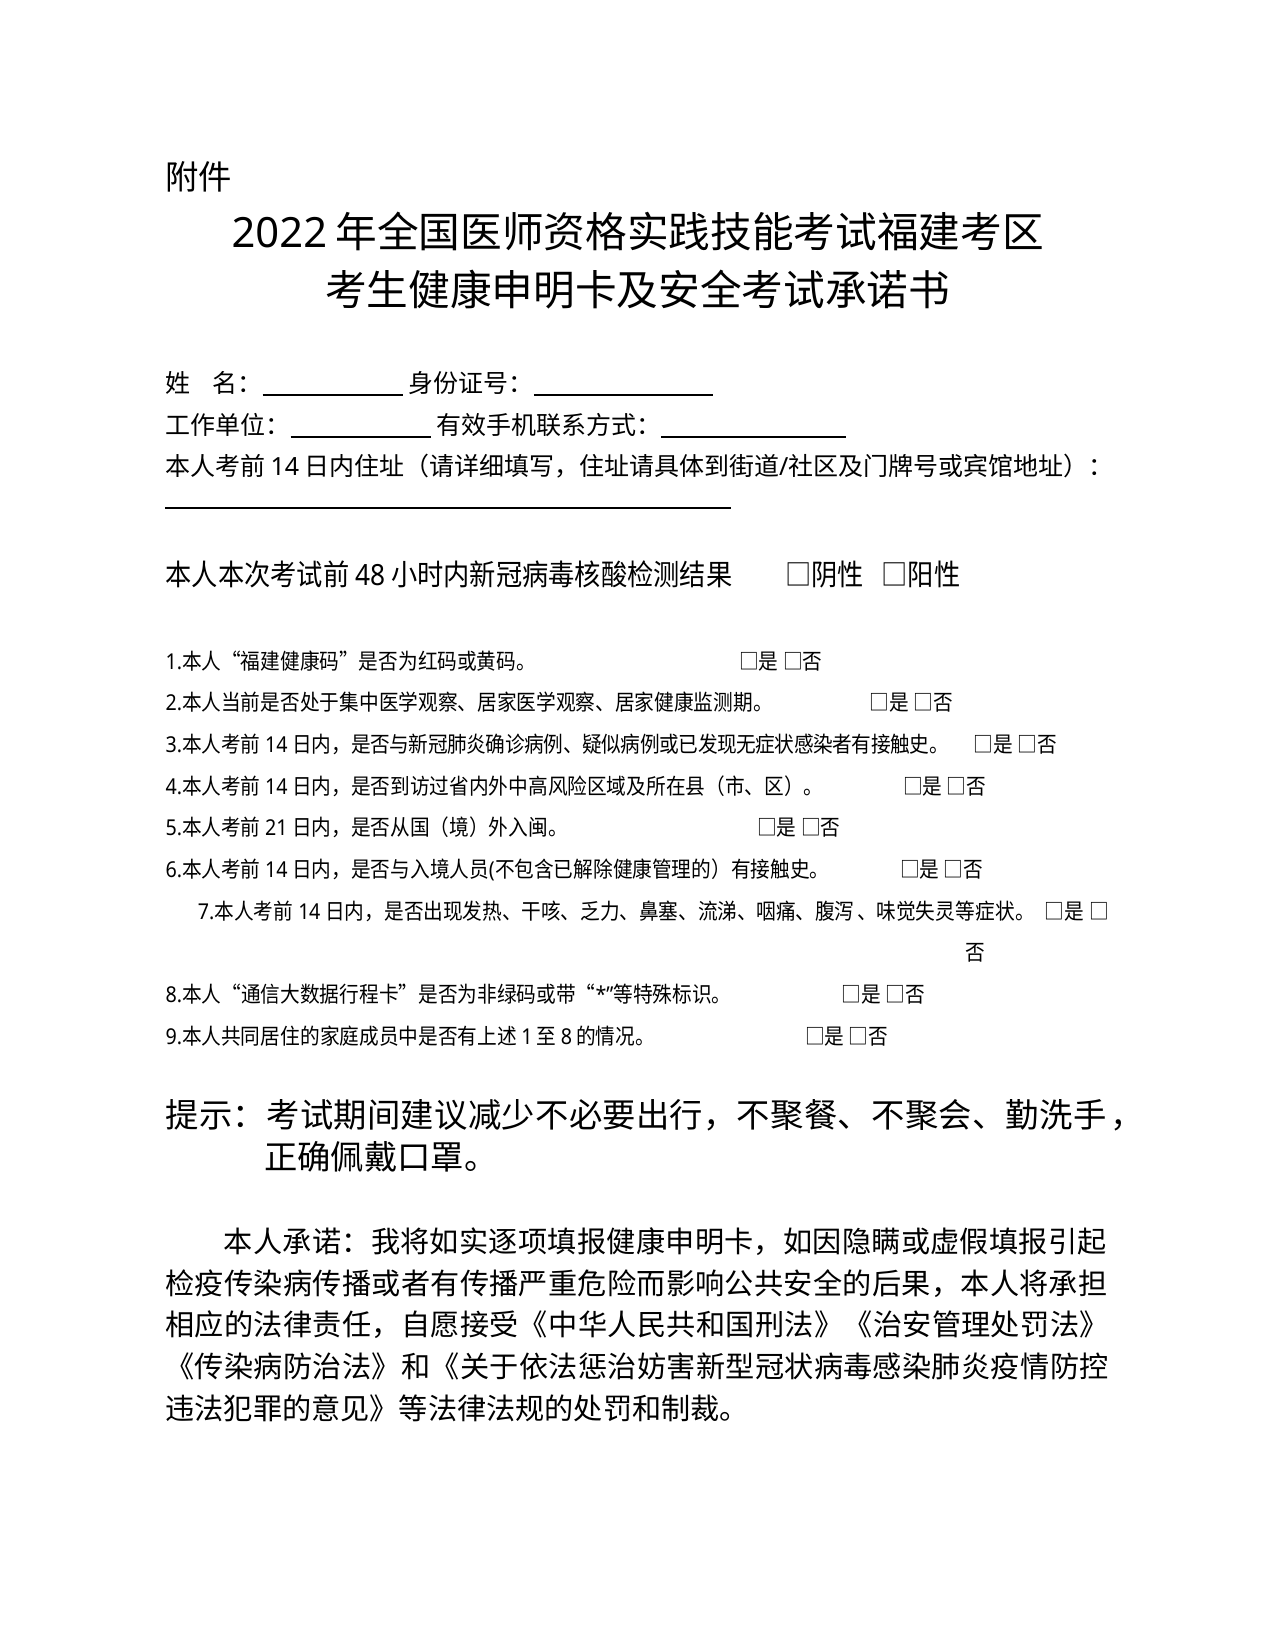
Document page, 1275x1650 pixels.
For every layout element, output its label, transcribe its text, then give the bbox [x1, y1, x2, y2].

text 1.本人“福建健康码”是否为红码或黄码。 □是 □否 [165, 636, 1110, 677]
text 提示：考试期间建议减少不必要出行，不聚餐、不聚会、勤洗手，正确佩戴口罩。 [165, 1094, 1110, 1177]
text 5.本人考前21日内，是否从国（境）外入闽。 □是 □否 [165, 802, 1110, 844]
text 4.本人考前14日内，是否到访过省内外中高风险区域及所在县（市、区）。 □是 □否 [165, 761, 1110, 802]
text 工作单位： 有效手机联系方式： [165, 401, 1110, 442]
text 本人承诺：我将如实逐项填报健康申明卡，如因隐瞒或虚假填报引起检疫传染病传播或者有传播严重危险而影响公共安全的后果，本人将承担相应的法律责任，自愿接受《中华人民共和国刑法》《治安管理处罚法》《传染病防治法》和《关于依法惩治妨害新型冠状病毒感染肺炎疫情防控违法犯罪的意见》等法律法规的处罚和制裁。 [165, 1219, 1110, 1427]
text 7.本人考前14日内，是否出现发热、干咳、乏力、鼻塞、流涕、咽痛、腹泻、味觉失灵等症状。 □是 □否 [198, 886, 1110, 969]
text 考生健康申明卡及安全考试承诺书 [165, 259, 1110, 317]
text 姓 名： 身份证号： [165, 359, 1110, 401]
text 本人本次考试前48小时内新冠病毒核酸检测结果 □阴性 □阳性 [165, 552, 1110, 594]
text 2022年全国医师资格实践技能考试福建考区 [165, 201, 1110, 259]
text 9.本人共同居住的家庭成员中是否有上述1至8的情况。 □是 □否 [165, 1011, 1110, 1052]
text 8.本人“通信大数据行程卡”是否为非绿码或带“*”等特殊标识。 □是 □否 [165, 969, 1110, 1011]
text 附件 [165, 142, 1110, 201]
text 3.本人考前14日内，是否与新冠肺炎确诊病例、疑似病例或已发现无症状感染者有接触史。 □是 □否 [165, 719, 1110, 761]
text 本人考前14日内住址（请详细填写，住址请具体到街道/社区及门牌号或宾馆地址）： [165, 442, 1110, 484]
list 2.本人当前是否处于集中医学观察、居家医学观察、居家健康监测期。 □是 □否 [165, 677, 1110, 719]
text 6.本人考前14日内，是否与入境人员(不包含已解除健康管理的）有接触史。 □是 □否 [165, 844, 1110, 886]
